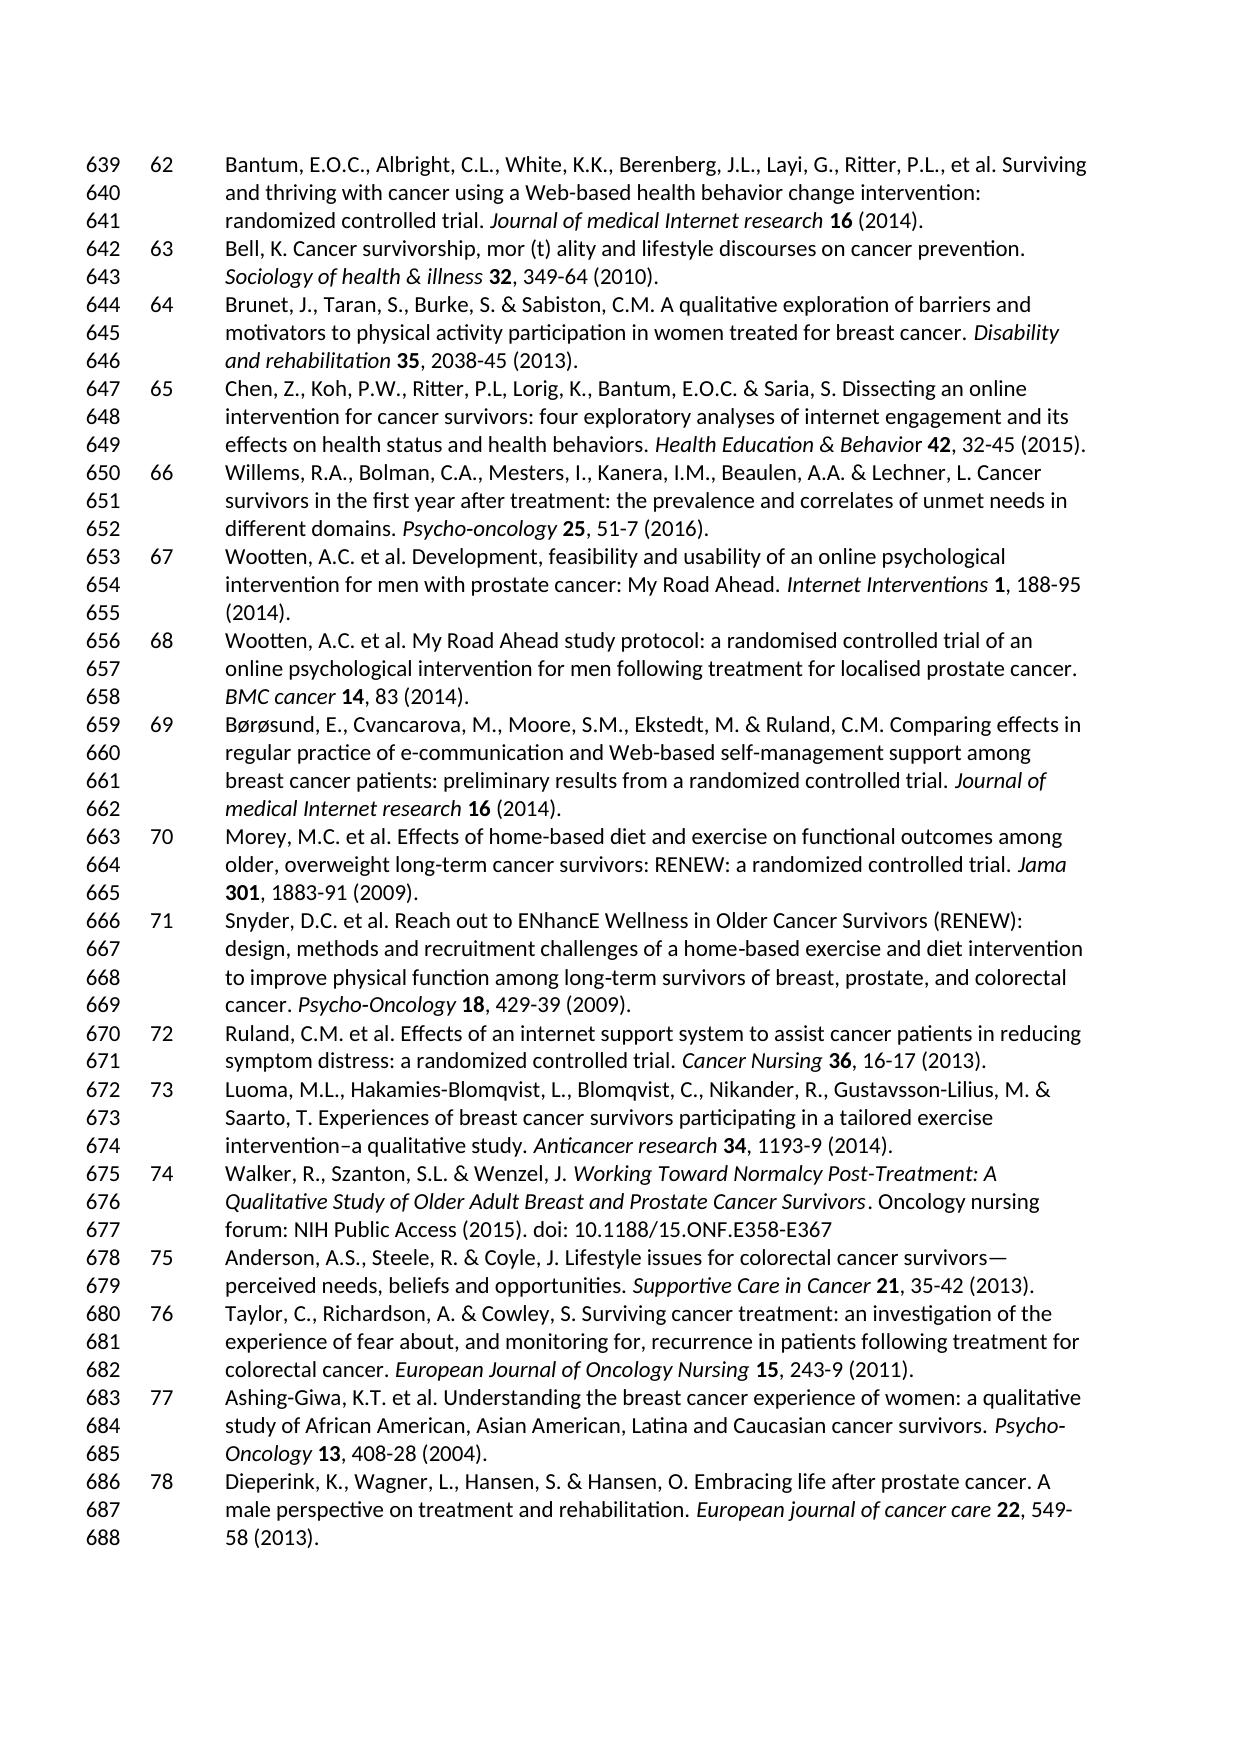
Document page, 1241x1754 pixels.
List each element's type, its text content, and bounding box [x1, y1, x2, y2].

text 62 Bantum, E.O.C., Albright, C.L., White, K.K., Berenberg, J.L., Layi, G., Ritter, P.L., et al. Surviving and thriving with cancer using a Web-based health behavior change intervention: randomized controlled trial. Journal of medical Internet research 16 (2014). [150, 150, 1090, 234]
text 66 Willems, R.A., Bolman, C.A., Mesters, I., Kanera, I.M., Beaulen, A.A. & Lechner, L. Cancer survivors in the first year after treatment: the prevalence and correlates of unmet needs in different domains. Psycho‐oncology 25, 51-7 (2016). [150, 458, 1090, 542]
text 74 Walker, R., Szanton, S.L. & Wenzel, J. Working Toward Normalcy Post-Treatment: A Qualitative Study of Older Adult Breast and Prostate Cancer Survivors. Oncology nursing forum: NIH Public Access (2015). doi: 10.1188/15.ONF.E358-E367 [150, 1159, 1090, 1243]
text 72 Ruland, C.M. et al. Effects of an internet support system to assist cancer patients in reducing symptom distress: a randomized controlled trial. Cancer Nursing 36, 16-17 (2013). [150, 1019, 1090, 1075]
text 78 Dieperink, K., Wagner, L., Hansen, S. & Hansen, O. Embracing life after prostate cancer. A male perspective on treatment and rehabilitation. European journal of cancer care 22, 549-58 (2013). [150, 1467, 1090, 1551]
text 77 Ashing-Giwa, K.T. et al. Understanding the breast cancer experience of women: a qualitative study of African American, Asian American, Latina and Caucasian cancer survivors. Psycho‐Oncology 13, 408-28 (2004). [150, 1383, 1090, 1467]
text 75 Anderson, A.S., Steele, R. & Coyle, J. Lifestyle issues for colorectal cancer survivors—perceived needs, beliefs and opportunities. Supportive Care in Cancer 21, 35-42 (2013). [150, 1243, 1090, 1299]
text 70 Morey, M.C. et al. Effects of home-based diet and exercise on functional outcomes among older, overweight long-term cancer survivors: RENEW: a randomized controlled trial. Jama 301, 1883-91 (2009). [150, 822, 1090, 907]
text 68 Wootten, A.C. et al. My Road Ahead study protocol: a randomised controlled trial of an online psychological intervention for men following treatment for localised prostate cancer. BMC cancer 14, 83 (2014). [150, 626, 1090, 710]
text 67 Wootten, A.C. et al. Development, feasibility and usability of an online psychological intervention for men with prostate cancer: My Road Ahead. Internet Interventions 1, 188-95 (2014). [150, 542, 1090, 626]
text 69 Børøsund, E., Cvancarova, M., Moore, S.M., Ekstedt, M. & Ruland, C.M. Comparing effects in regular practice of e-communication and Web-based self-management support among breast cancer patients: preliminary results from a randomized controlled trial. Journal of medical Internet research 16 (2014). [150, 710, 1090, 822]
text 65 Chen, Z., Koh, P.W., Ritter, P.L, Lorig, K., Bantum, E.O.C. & Saria, S. Dissecting an online intervention for cancer survivors: four exploratory analyses of internet engagement and its effects on health status and health behaviors. Health Education & Behavior 42, 32-45 (2015). [150, 374, 1090, 458]
text 71 Snyder, D.C. et al. Reach out to ENhancE Wellness in Older Cancer Survivors (RENEW): design, methods and recruitment challenges of a home‐based exercise and diet intervention to improve physical function among long‐term survivors of breast, prostate, and colorectal cancer. Psycho‐Oncology 18, 429-39 (2009). [150, 907, 1090, 1019]
text 73 Luoma, M.L., Hakamies-Blomqvist, L., Blomqvist, C., Nikander, R., Gustavsson-Lilius, M. & Saarto, T. Experiences of breast cancer survivors participating in a tailored exercise intervention–a qualitative study. Anticancer research 34, 1193-9 (2014). [150, 1075, 1090, 1159]
text 76 Taylor, C., Richardson, A. & Cowley, S. Surviving cancer treatment: an investigation of the experience of fear about, and monitoring for, recurrence in patients following treatment for colorectal cancer. European Journal of Oncology Nursing 15, 243-9 (2011). [150, 1299, 1090, 1383]
text 63 Bell, K. Cancer survivorship, mor (t) ality and lifestyle discourses on cancer prevention. Sociology of health & illness 32, 349-64 (2010). [150, 234, 1090, 290]
text 64 Brunet, J., Taran, S., Burke, S. & Sabiston, C.M. A qualitative exploration of barriers and motivators to physical activity participation in women treated for breast cancer. Disability and rehabilitation 35, 2038-45 (2013). [150, 290, 1090, 374]
